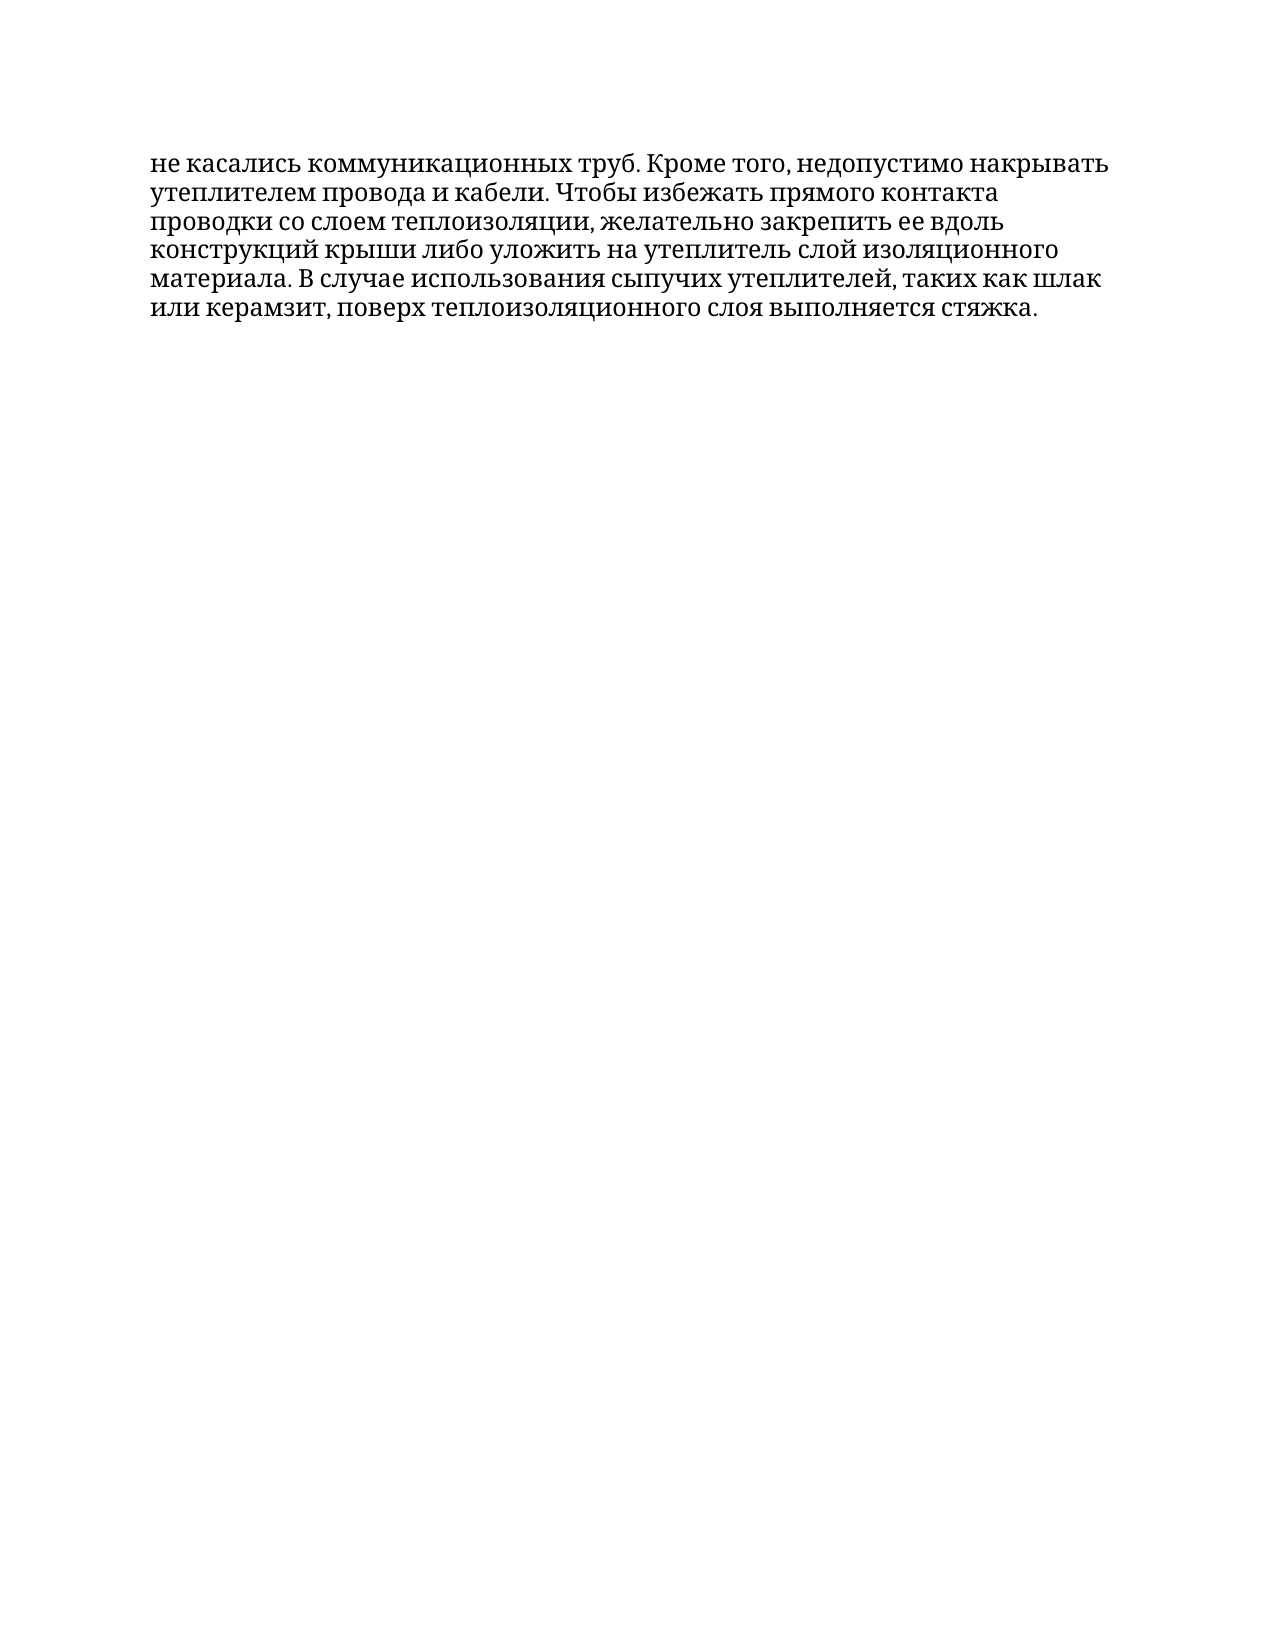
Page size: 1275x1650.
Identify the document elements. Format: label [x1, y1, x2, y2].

text [150, 150, 1125, 322]
